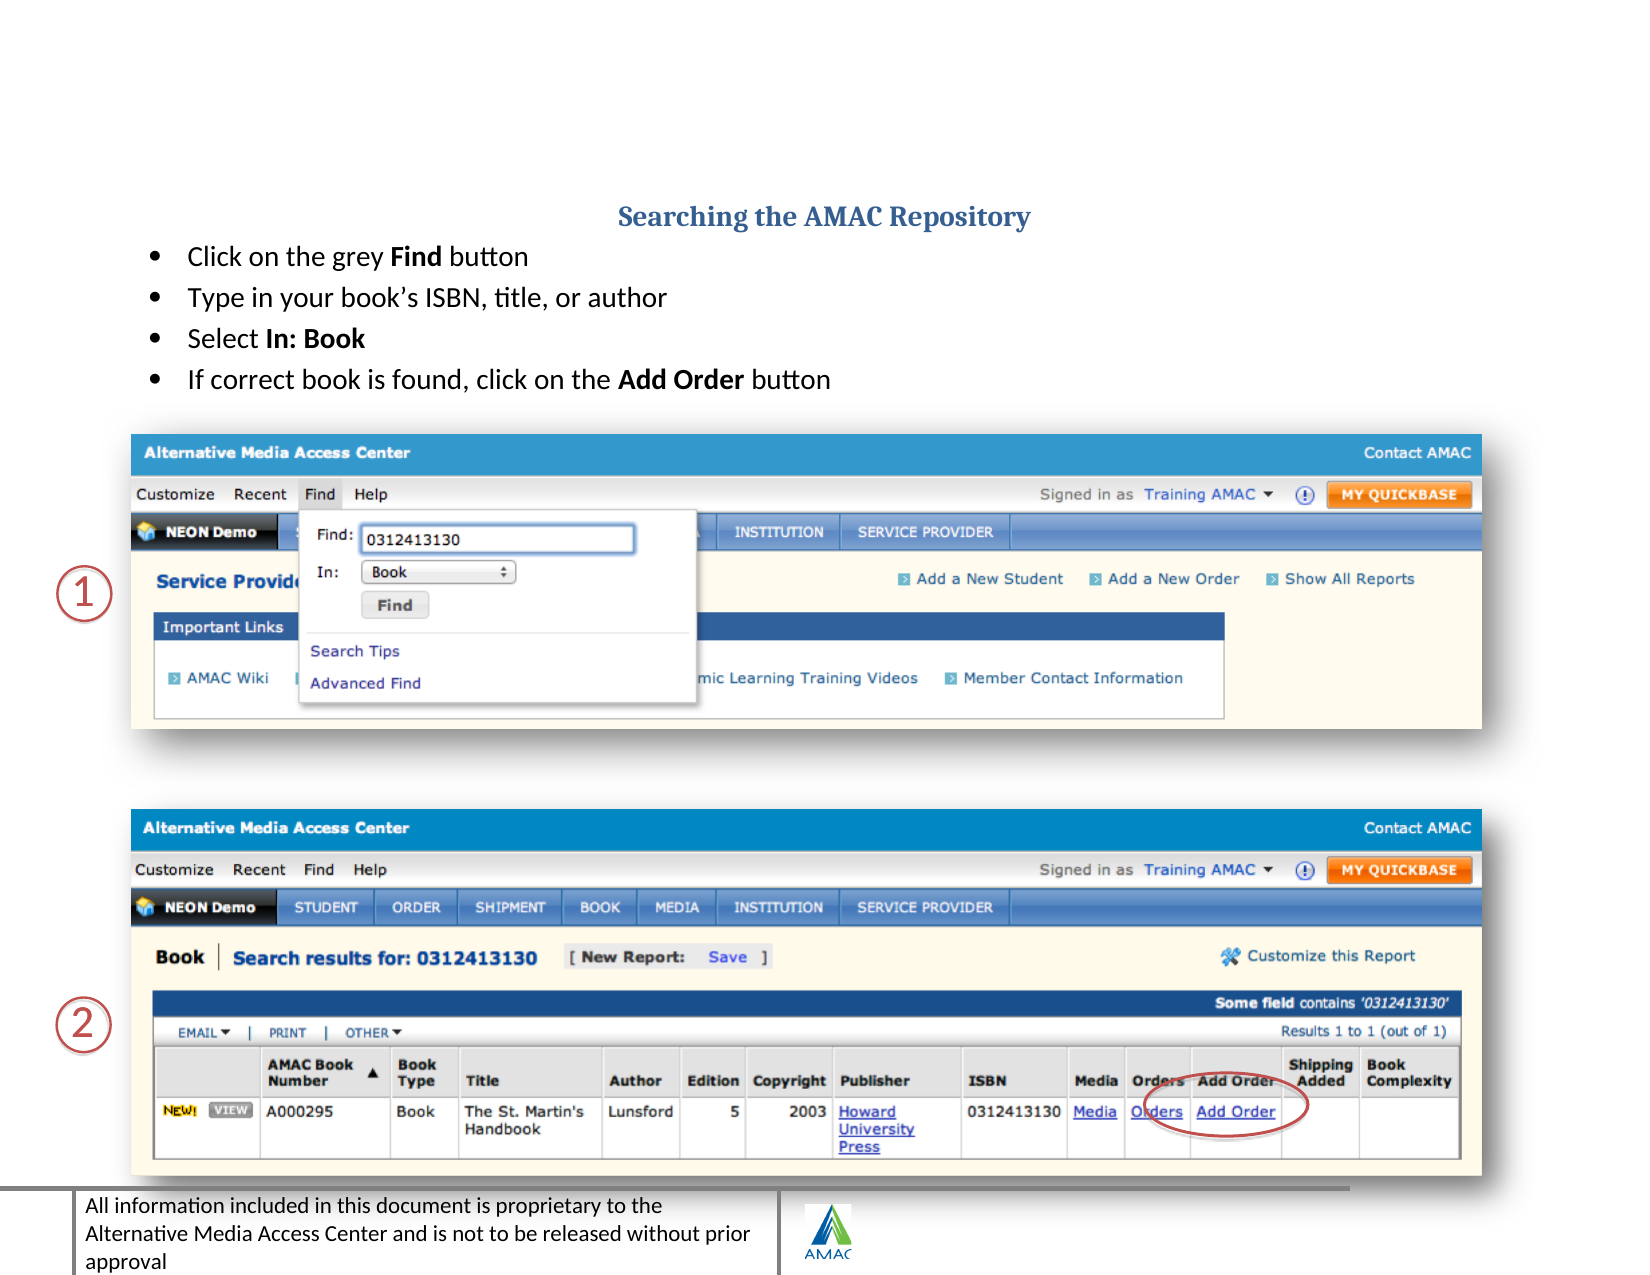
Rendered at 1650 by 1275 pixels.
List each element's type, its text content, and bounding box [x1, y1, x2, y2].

picture [131, 434, 1482, 729]
picture [109, 1191, 777, 1231]
list Click on the grey Find button [150, 238, 1500, 274]
list Select In: Book [150, 320, 1500, 356]
list Type in your book’s ISBN, title, or author [150, 279, 1500, 315]
subtitle Searching the AMAC Repository [150, 200, 1500, 233]
picture [109, 787, 1537, 1258]
list If correct book is found, click on the Add Order button [150, 361, 1500, 397]
